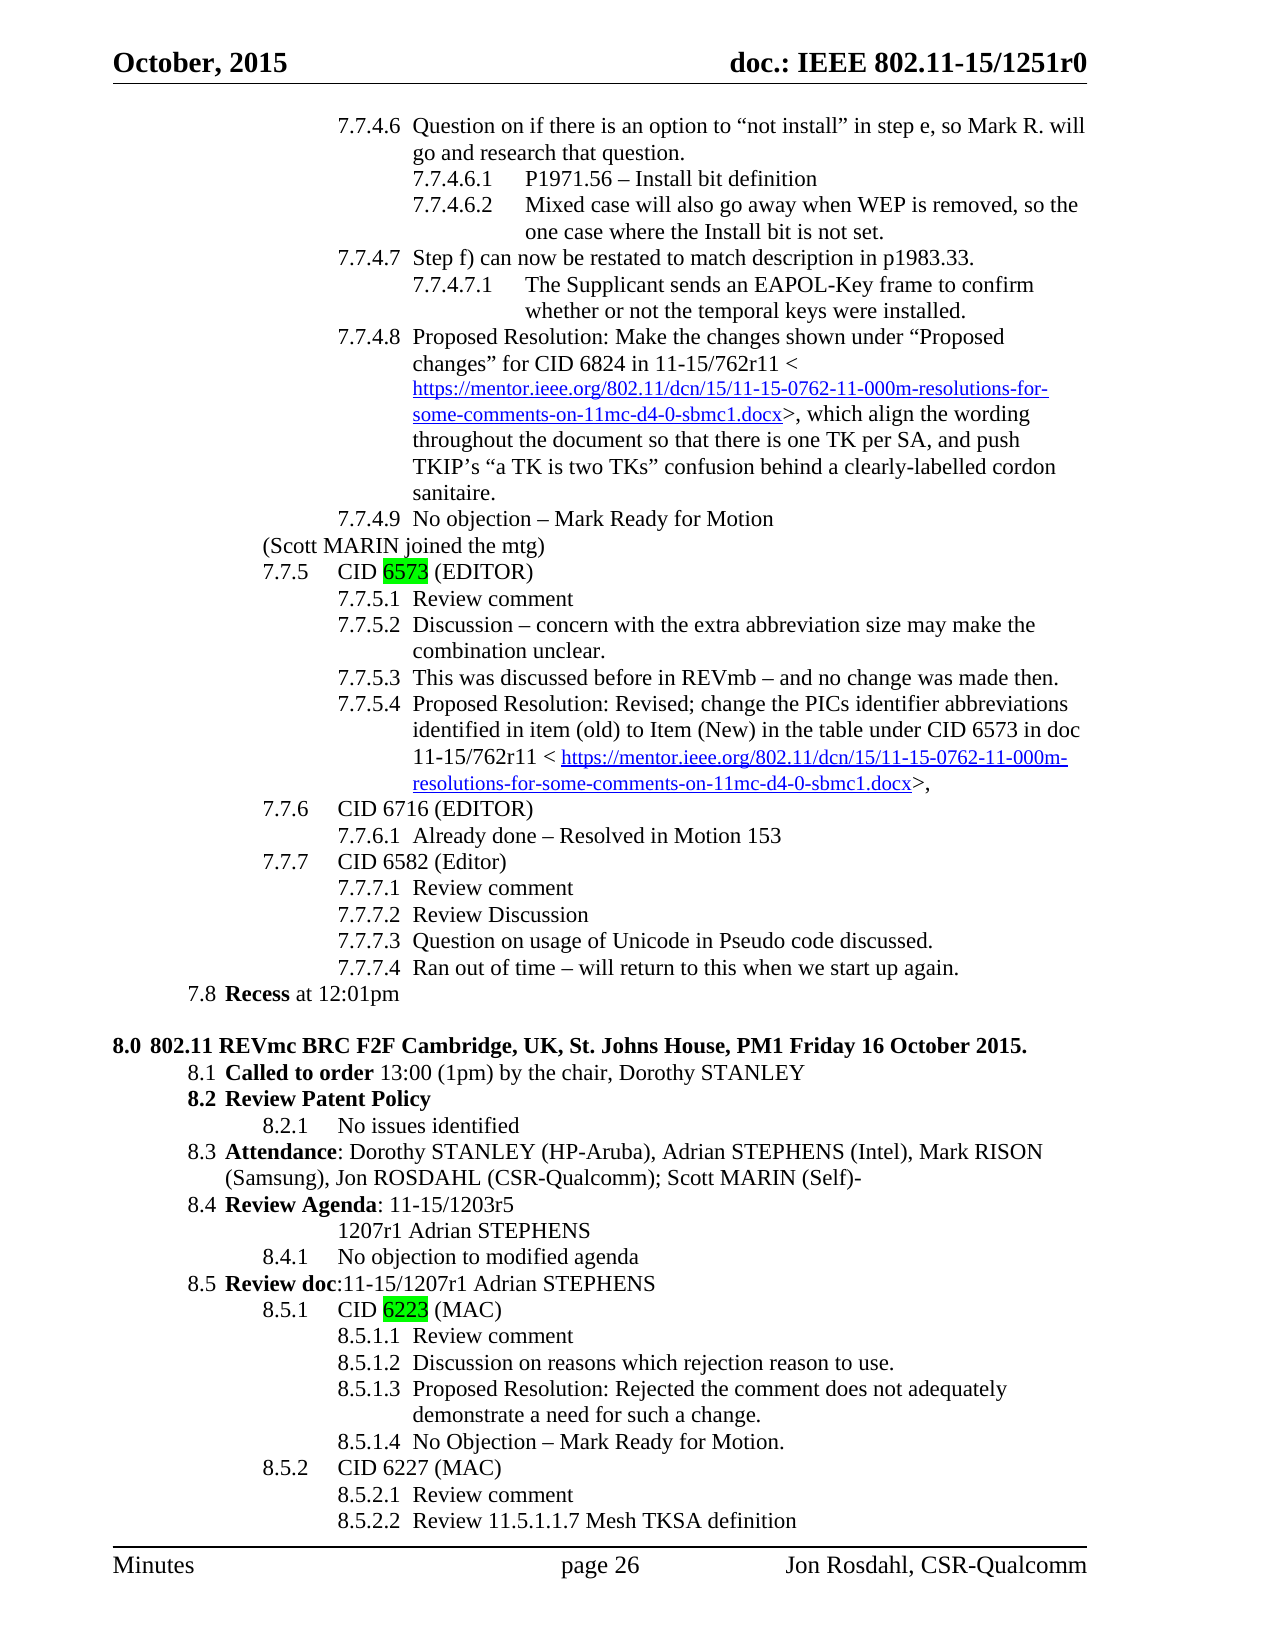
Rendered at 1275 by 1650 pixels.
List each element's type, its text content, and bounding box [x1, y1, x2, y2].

list No objection – Mark Ready for Motion [337, 506, 1087, 532]
list This was discussed before in REVmb – and no change was made then. [337, 664, 1087, 690]
text (Scott MARIN joined the mtg) [262, 532, 1087, 558]
list Proposed Resolution: Revised; change the PICs identifier abbreviations identified in item (old) to Item (New) in the table under CID 6573 in doc 11-15/762r11 < https://mentor.ieee.org/802.11/dcn/15/11-15-0762-11-000m-resolutions-for-some-comments-on-11mc-d4-0-sbmc1.docx>, [337, 690, 1087, 795]
list Review Discussion [337, 901, 1087, 927]
list 802.11 REVmc BRC F2F Cambridge, UK, St. Johns House, PM1 Friday 16 October 2015. [112, 1033, 1087, 1059]
list CID 6573 (EDITOR) [428, 558, 1087, 584]
list Already done – Resolved in Motion 153 [337, 822, 1087, 848]
list CID 6716 (EDITOR) [262, 795, 1087, 822]
list CID 6223 (MAC) [428, 1296, 1087, 1322]
text 1207r1 Adrian STEPHENS [337, 1217, 1087, 1243]
list Mixed case will also go away when WEP is removed, so the one case where the Install bit is not set. [412, 192, 1087, 244]
list CID 6573 (EDITOR) [262, 558, 383, 584]
list Review comment [337, 584, 1087, 611]
list Recess at 12:01pm [187, 980, 1087, 1006]
list The Supplicant sends an EAPOL-Key frame to confirm whether or not the temporal keys were installed. [412, 271, 1087, 323]
list Called to order 13:00 (1pm) by the chair, Dorothy STANLEY [187, 1059, 1087, 1085]
list Question on usage of Unicode in Pseudo code discussed. [337, 927, 1087, 953]
list No issues identified [262, 1112, 1087, 1138]
list Review 11.5.1.1.7 Mesh TKSA definition [337, 1507, 1087, 1533]
list CID 6223 (MAC) [262, 1296, 383, 1322]
list P1971.56 – Install bit definition [412, 165, 1087, 192]
list Review comment [337, 874, 1087, 901]
list Review doc:11-15/1207r1 Adrian STEPHENS [187, 1270, 1087, 1296]
list Review comment [337, 1322, 1087, 1349]
list CID 6227 (MAC) [262, 1454, 1087, 1481]
list Proposed Resolution: Make the changes shown under “Proposed changes” for CID 6824 in 11-15/762r11 < https://mentor.ieee.org/802.11/dcn/15/11-15-0762-11-000m-resolutions-for-some-comments-on-11mc-d4-0-sbmc1.docx>, which align the wording throughout the document so that there is one TK per SA, and push TKIP’s “a TK is two TKs” confusion behind a clearly-labelled cordon sanitaire. [337, 323, 1087, 506]
list Discussion – concern with the extra abbreviation size may make the combination unclear. [337, 611, 1087, 664]
list Proposed Resolution: Rejected the comment does not adequately demonstrate a need for such a change. [337, 1375, 1087, 1428]
list Attendance: Dorothy STANLEY (HP-Aruba), Adrian STEPHENS (Intel), Mark RISON (Samsung), Jon ROSDAHL (CSR-Qualcomm); Scott MARIN (Self)- [187, 1138, 1087, 1191]
list Step f) can now be restated to match description in p1983.33. [337, 244, 1087, 271]
list No Objection – Mark Ready for Motion. [337, 1428, 1087, 1454]
list Review Agenda: 11-15/1203r5 [187, 1191, 1087, 1217]
list Review Patent Policy [187, 1085, 1087, 1112]
list No objection to modified agenda [262, 1243, 1087, 1270]
list Review comment [337, 1481, 1087, 1507]
list CID 6582 (Editor) [262, 848, 1087, 874]
list Ran out of time – will return to this when we start up again. [337, 953, 1087, 980]
list Question on if there is an option to “not install” in step e, so Mark R. will go and research that question. [337, 112, 1087, 165]
list Discussion on reasons which rejection reason to use. [337, 1349, 1087, 1375]
